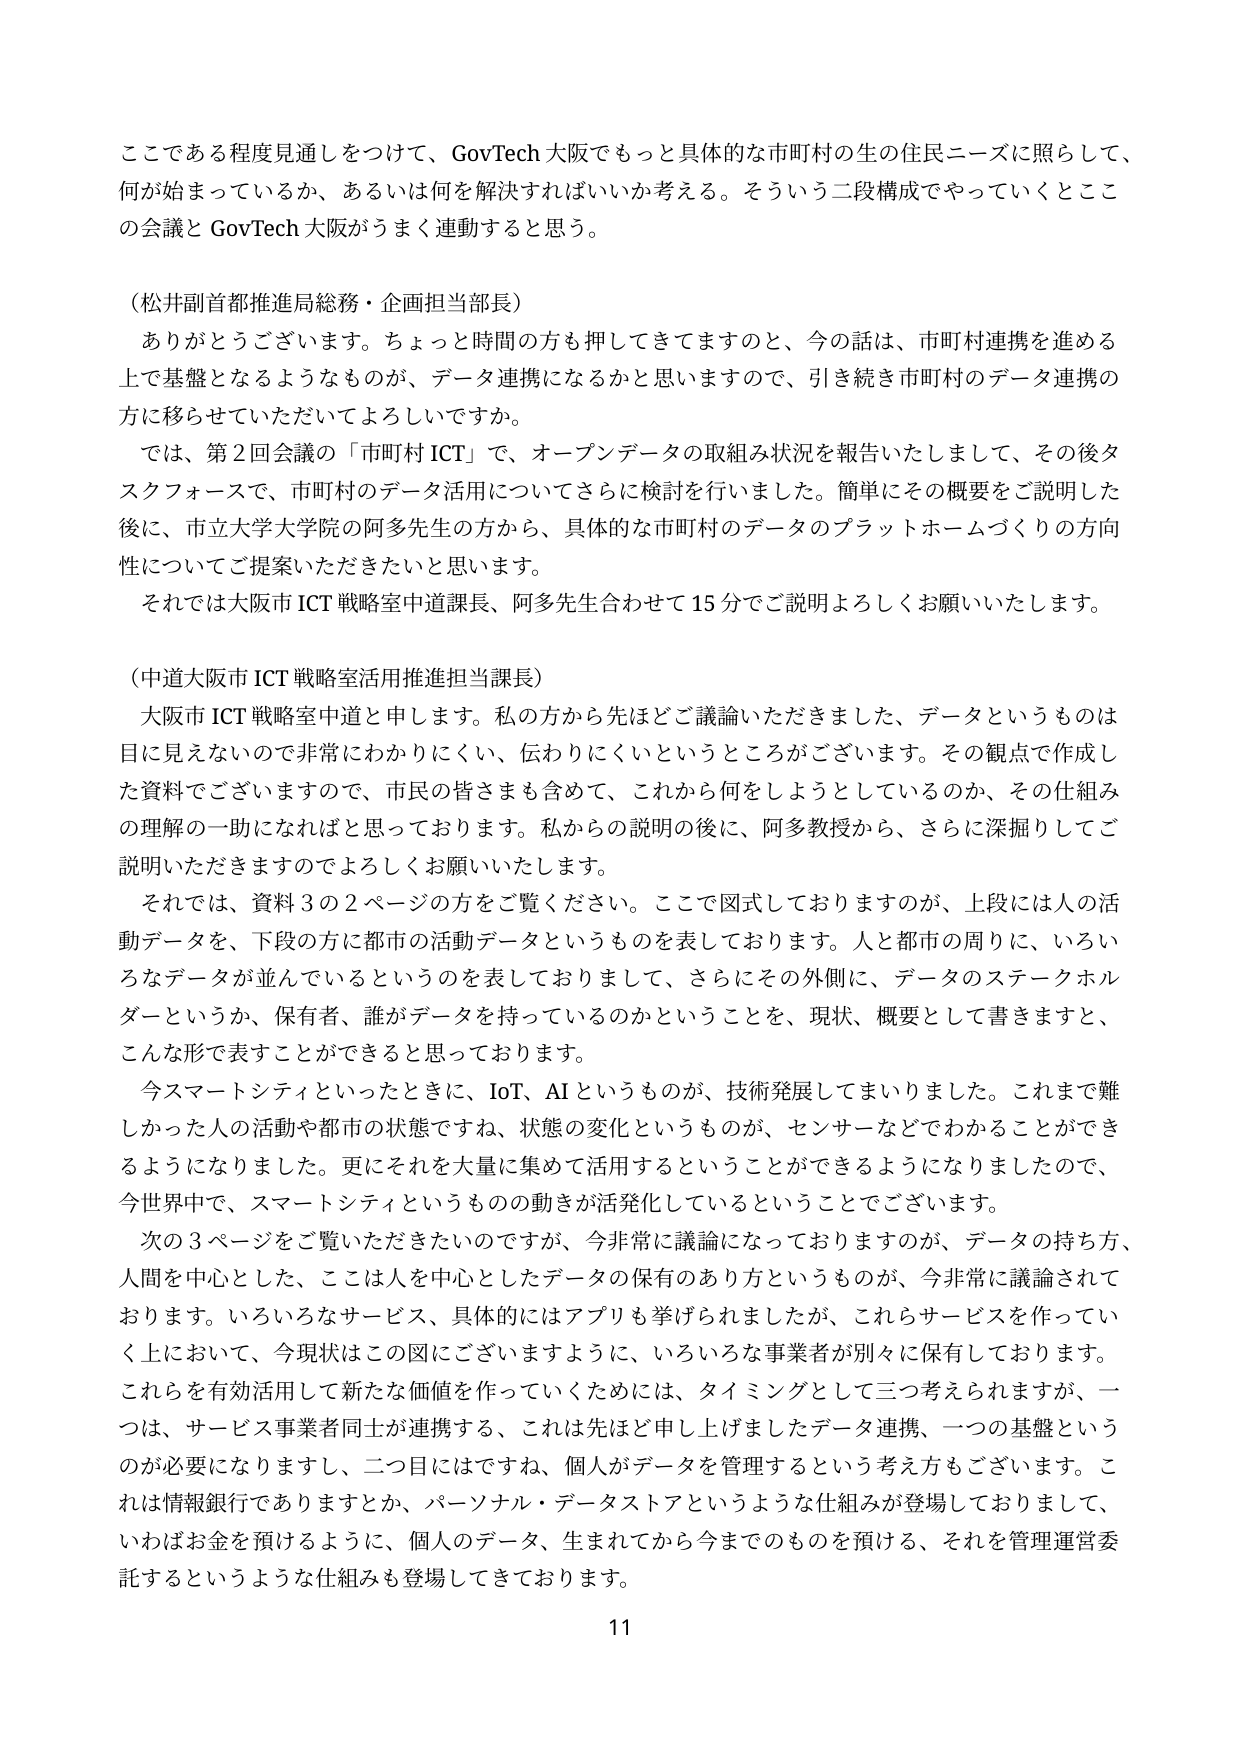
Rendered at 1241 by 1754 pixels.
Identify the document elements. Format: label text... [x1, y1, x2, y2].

text それでは大阪市ICT戦略室中道課長、阿多先生合わせて15分でご説明よろしくお願いいたします。 [118, 584, 1122, 621]
text 今スマートシティといったときに、IoT、AIというものが、技術発展してまいりました。これまで難しかった人の活動や都市の状態ですね、状態の変化というものが、センサーなどでわかることができるようになりました。更にそれを大量に集めて活用するということができるようになりましたので、今世界中で、スマートシティというものの動きが活発化しているということでございます。 [118, 1071, 1122, 1221]
text 次の３ページをご覧いただきたいのですが、今非常に議論になっておりますのが、データの持ち方、人間を中心とした、ここは人を中心としたデータの保有のあり方というものが、今非常に議論されております。いろいろなサービス、具体的にはアプリも挙げられましたが、これらサービスを作っていく上において、今現状はこの図にございますように、いろいろな事業者が別々に保有しております。これらを有効活用して新たな価値を作っていくためには、タイミングとして三つ考えられますが、一つは、サービス事業者同士が連携する、これは先ほど申し上げましたデータ連携、一つの基盤というのが必要になりますし、二つ目にはですね、個人がデータを管理するという考え方もございます。これは情報銀行でありますとか、パーソナル・データストアというような仕組みが登場しておりまして、いわばお金を預けるように、個人のデータ、生まれてから今までのものを預ける、それを管理運営委託するというような仕組みも登場してきております。 [118, 1221, 1122, 1596]
text 大阪市ICT戦略室中道と申します。私の方から先ほどご議論いただきました、データというものは目に見えないので非常にわかりにくい、伝わりにくいというところがございます。その観点で作成した資料でございますので、市民の皆さまも含めて、これから何をしようとしているのか、その仕組みの理解の一助になればと思っております。私からの説明の後に、阿多教授から、さらに深掘りしてご説明いただきますのでよろしくお願いいたします。 [118, 696, 1122, 884]
text ありがとうございます。ちょっと時間の方も押してきてますのと、今の話は、市町村連携を進める上で基盤となるようなものが、データ連携になるかと思いますので、引き続き市町村のデータ連携の方に移らせていただいてよろしいですか。 [118, 321, 1122, 434]
text それでは、資料３の２ページの方をご覧ください。ここで図式しておりますのが、上段には人の活動データを、下段の方に都市の活動データというものを表しております。人と都市の周りに、いろいろなデータが並んでいるというのを表しておりまして、さらにその外側に、データのステークホルダーというか、保有者、誰がデータを持っているのかということを、現状、概要として書きますと、こんな形で表すことができると思っております。 [118, 884, 1122, 1071]
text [118, 134, 1122, 246]
text では、第２回会議の「市町村ICT」で、オープンデータの取組み状況を報告いたしまして、その後タスクフォースで、市町村のデータ活用についてさらに検討を行いました。簡単にその概要をご説明した後に、市立大学大学院の阿多先生の方から、具体的な市町村のデータのプラットホームづくりの方向性についてご提案いただきたいと思います。 [118, 434, 1122, 584]
text （中道大阪市ICT戦略室活用推進担当課長） [118, 659, 1122, 696]
text （松井副首都推進局総務・企画担当部長） [118, 284, 1122, 321]
